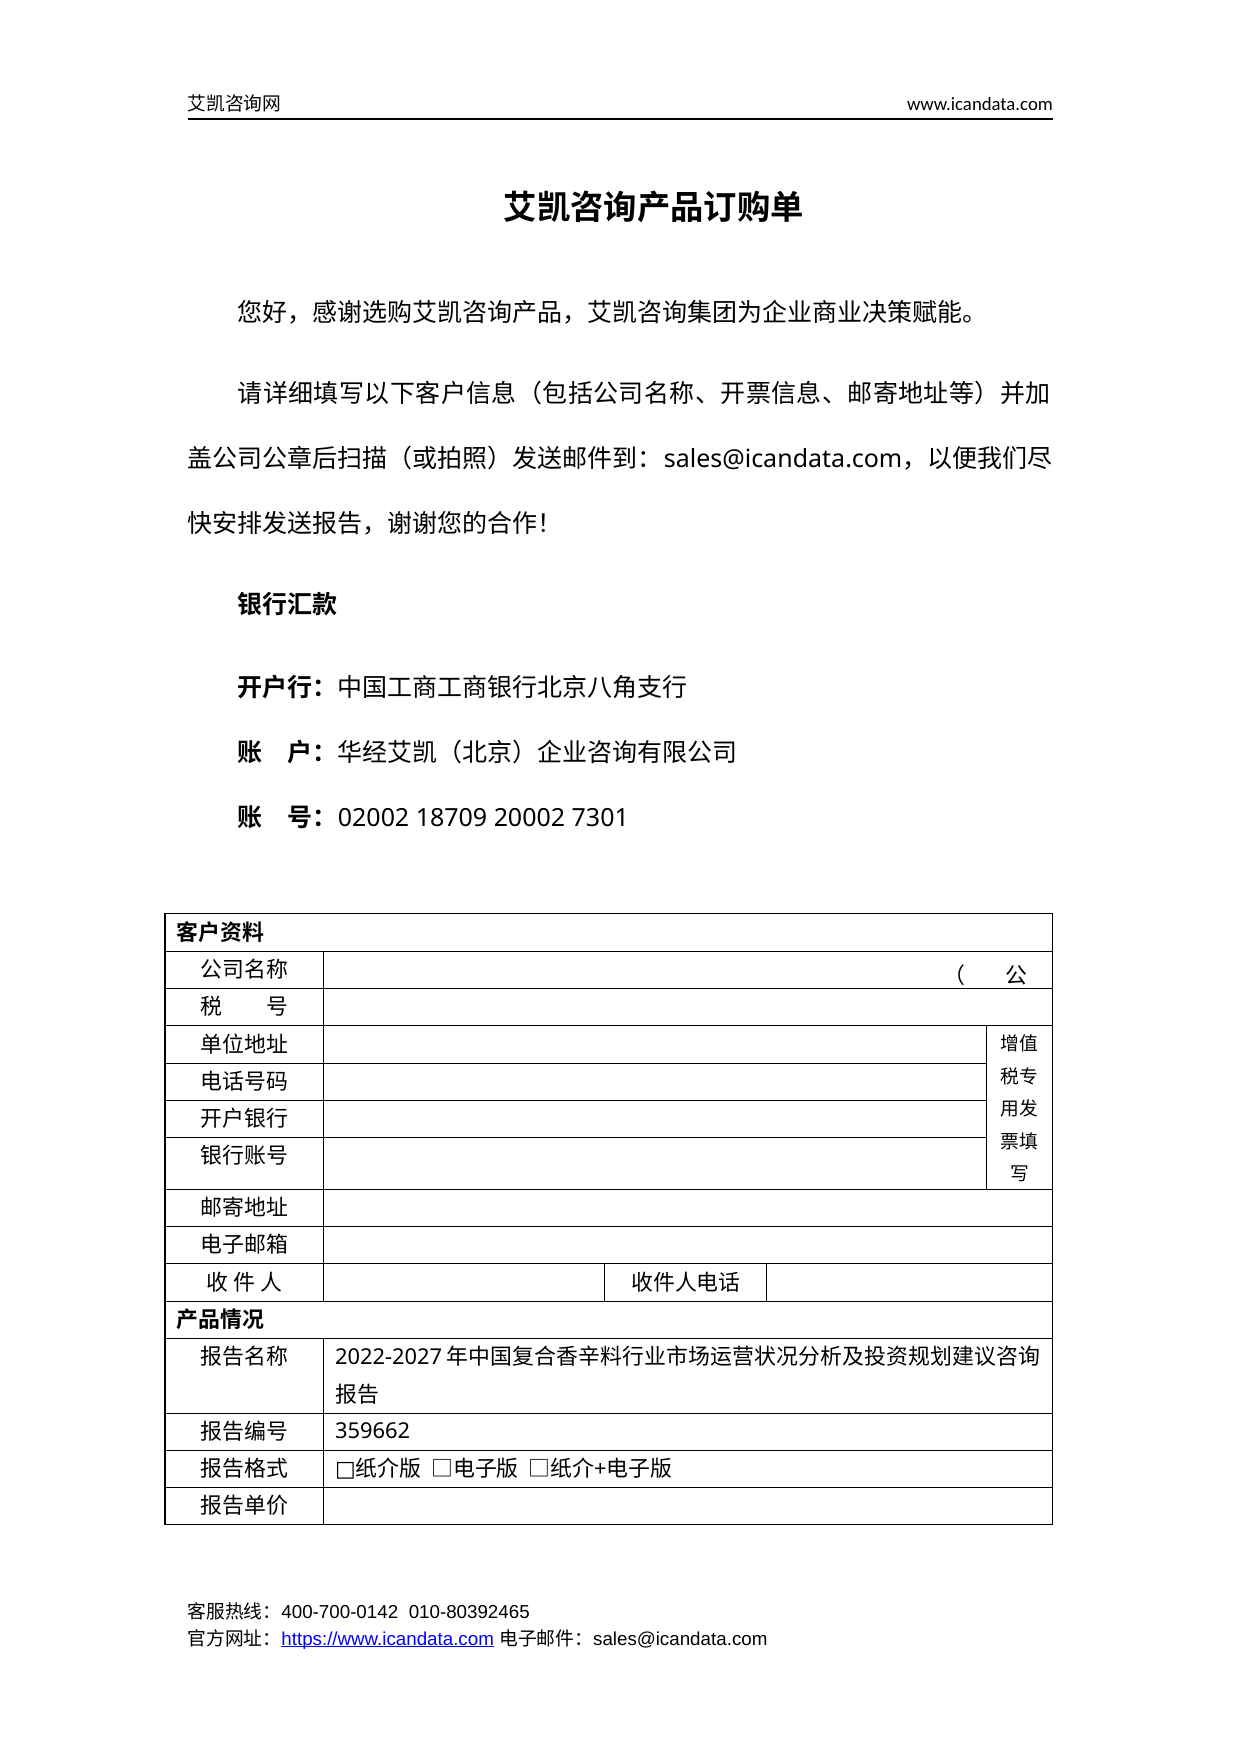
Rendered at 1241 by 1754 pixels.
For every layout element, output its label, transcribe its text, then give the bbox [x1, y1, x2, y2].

table_cell [324, 1026, 986, 1062]
text 账 号：02002 18709 20002 7301 [187, 783, 1053, 848]
text 您好，感谢选购艾凯咨询产品，艾凯咨询集团为企业商业决策赋能。 [187, 278, 1053, 343]
table_cell [324, 1264, 604, 1301]
table_cell 单位地址 [166, 1026, 323, 1062]
text 账 户：华经艾凯（北京）企业咨询有限公司 [187, 718, 1053, 783]
table_cell 电话号码 [166, 1064, 323, 1100]
table_cell [324, 989, 1052, 1025]
text 请详细填写以下客户信息（包括公司名称、开票信息、邮寄地址等）并加盖公司公章后扫描（或拍照）发送邮件到：sales@icandata.com，以便我们尽快安排发送报告，谢谢您的合作！ [187, 359, 1053, 554]
table_cell [324, 1101, 986, 1137]
table_cell 2022-2027年中国复合香辛料行业市场运营状况分析及投资规划建议咨询报告 [324, 1339, 1052, 1412]
table_cell [324, 1138, 986, 1189]
table_cell 电子邮箱 [166, 1227, 323, 1263]
table_cell 开户银行 [166, 1101, 323, 1137]
text 艾凯咨询产品订购单 [187, 172, 1053, 237]
table_cell 增值税专用发票填写 [987, 1026, 1052, 1189]
table_cell 产品情况 [166, 1302, 1052, 1338]
table_cell [767, 1264, 1052, 1301]
table_cell 银行账号 [166, 1138, 323, 1189]
table_cell 359662 [324, 1414, 1052, 1450]
table_cell 报告格式 [166, 1451, 323, 1487]
table_cell 公司名称 [166, 952, 323, 988]
table_cell 税 号 [166, 989, 323, 1025]
table_cell [324, 1064, 986, 1100]
table_cell [324, 1190, 1052, 1226]
table_cell 收 件 人 [166, 1264, 323, 1301]
table_cell [324, 952, 1052, 988]
table_cell [324, 1227, 1052, 1263]
text 银行汇款 [187, 570, 1053, 635]
text 开户行：中国工商工商银行北京八角支行 [187, 653, 1053, 718]
table_cell 报告名称 [166, 1339, 323, 1412]
table_header 客户资料 [166, 914, 1052, 951]
table_cell □纸介版 □电子版 □纸介+电子版 [324, 1451, 1052, 1487]
table_cell 报告单价 [166, 1488, 323, 1524]
table_cell 报告编号 [166, 1414, 323, 1450]
table_cell 邮寄地址 [166, 1190, 323, 1226]
table_cell 收件人电话 [605, 1264, 766, 1301]
table_cell [324, 1488, 1052, 1524]
